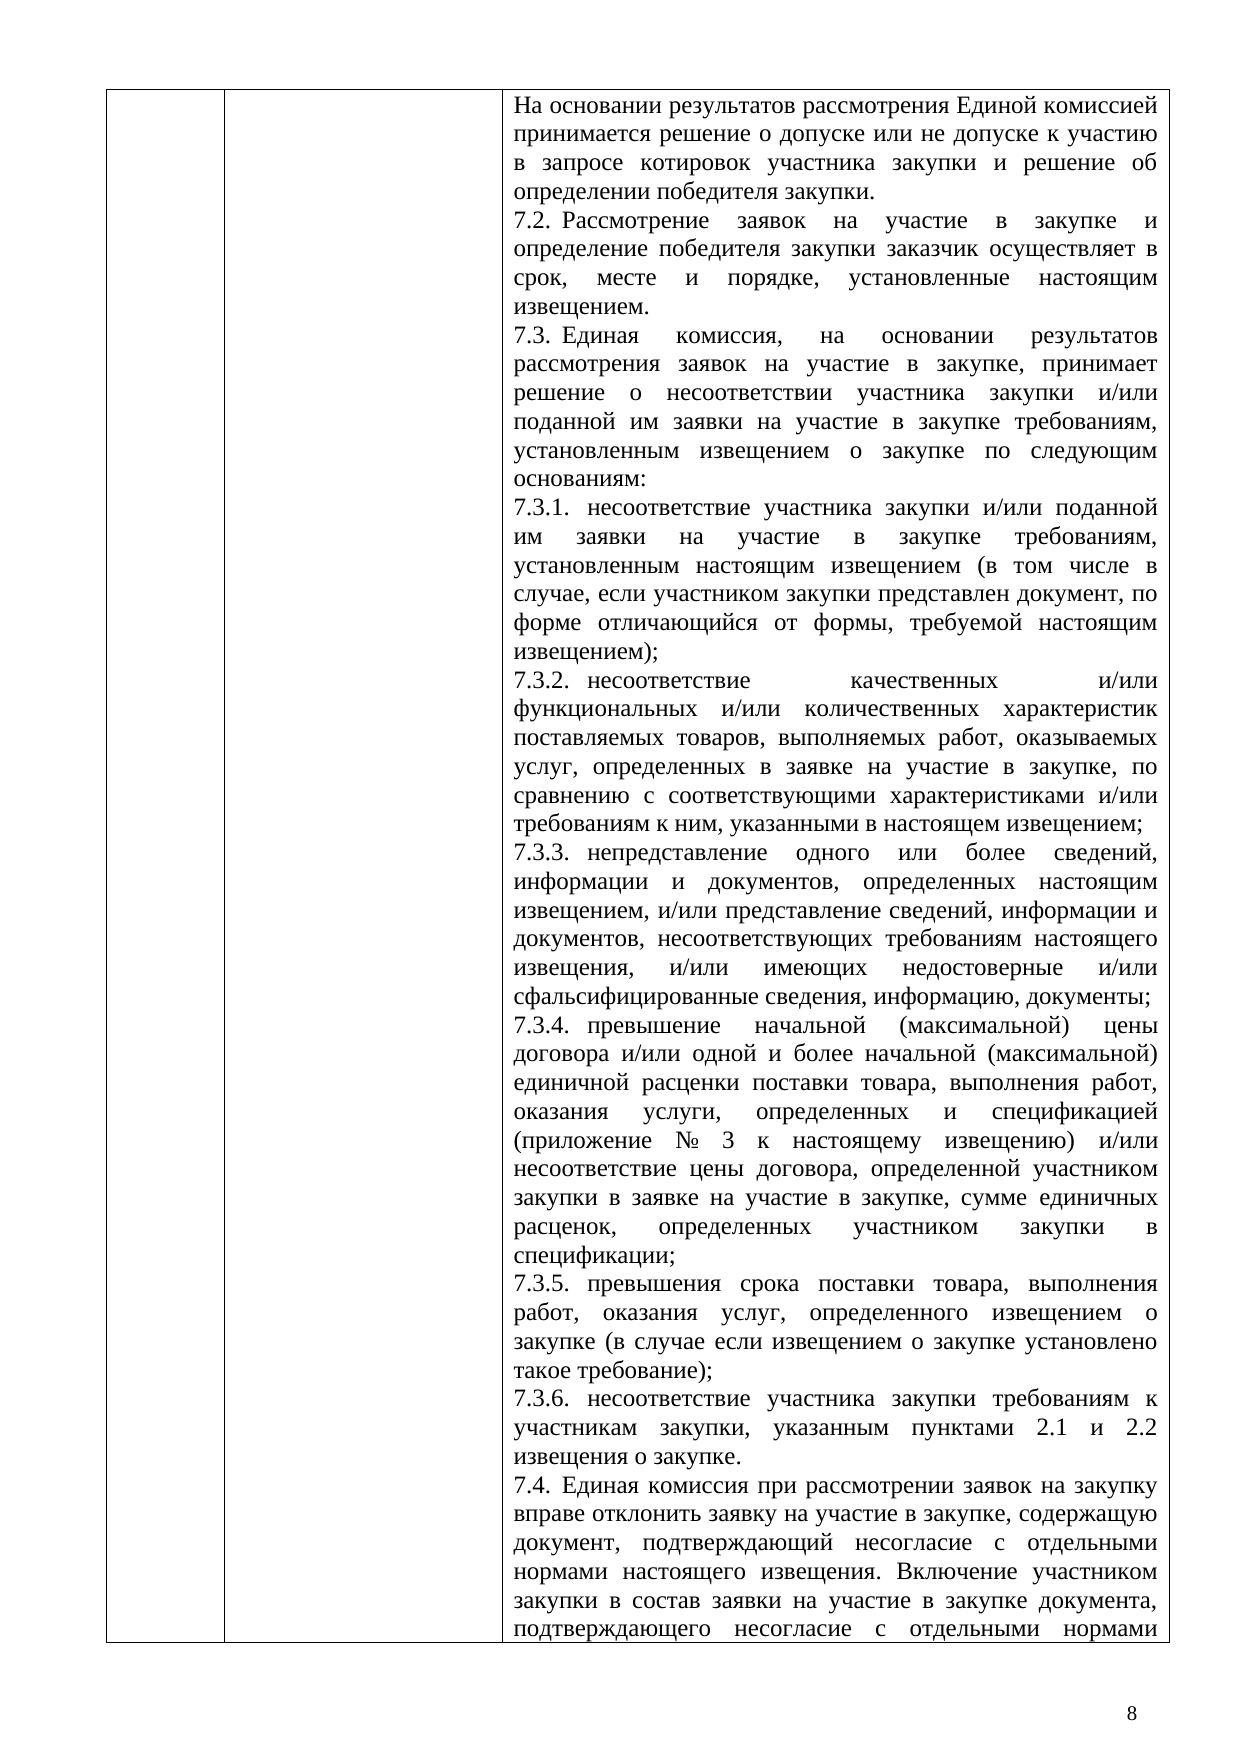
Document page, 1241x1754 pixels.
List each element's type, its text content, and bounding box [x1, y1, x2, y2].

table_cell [225, 90, 502, 1642]
table_cell 7 [107, 90, 224, 1642]
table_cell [503, 90, 1169, 1642]
